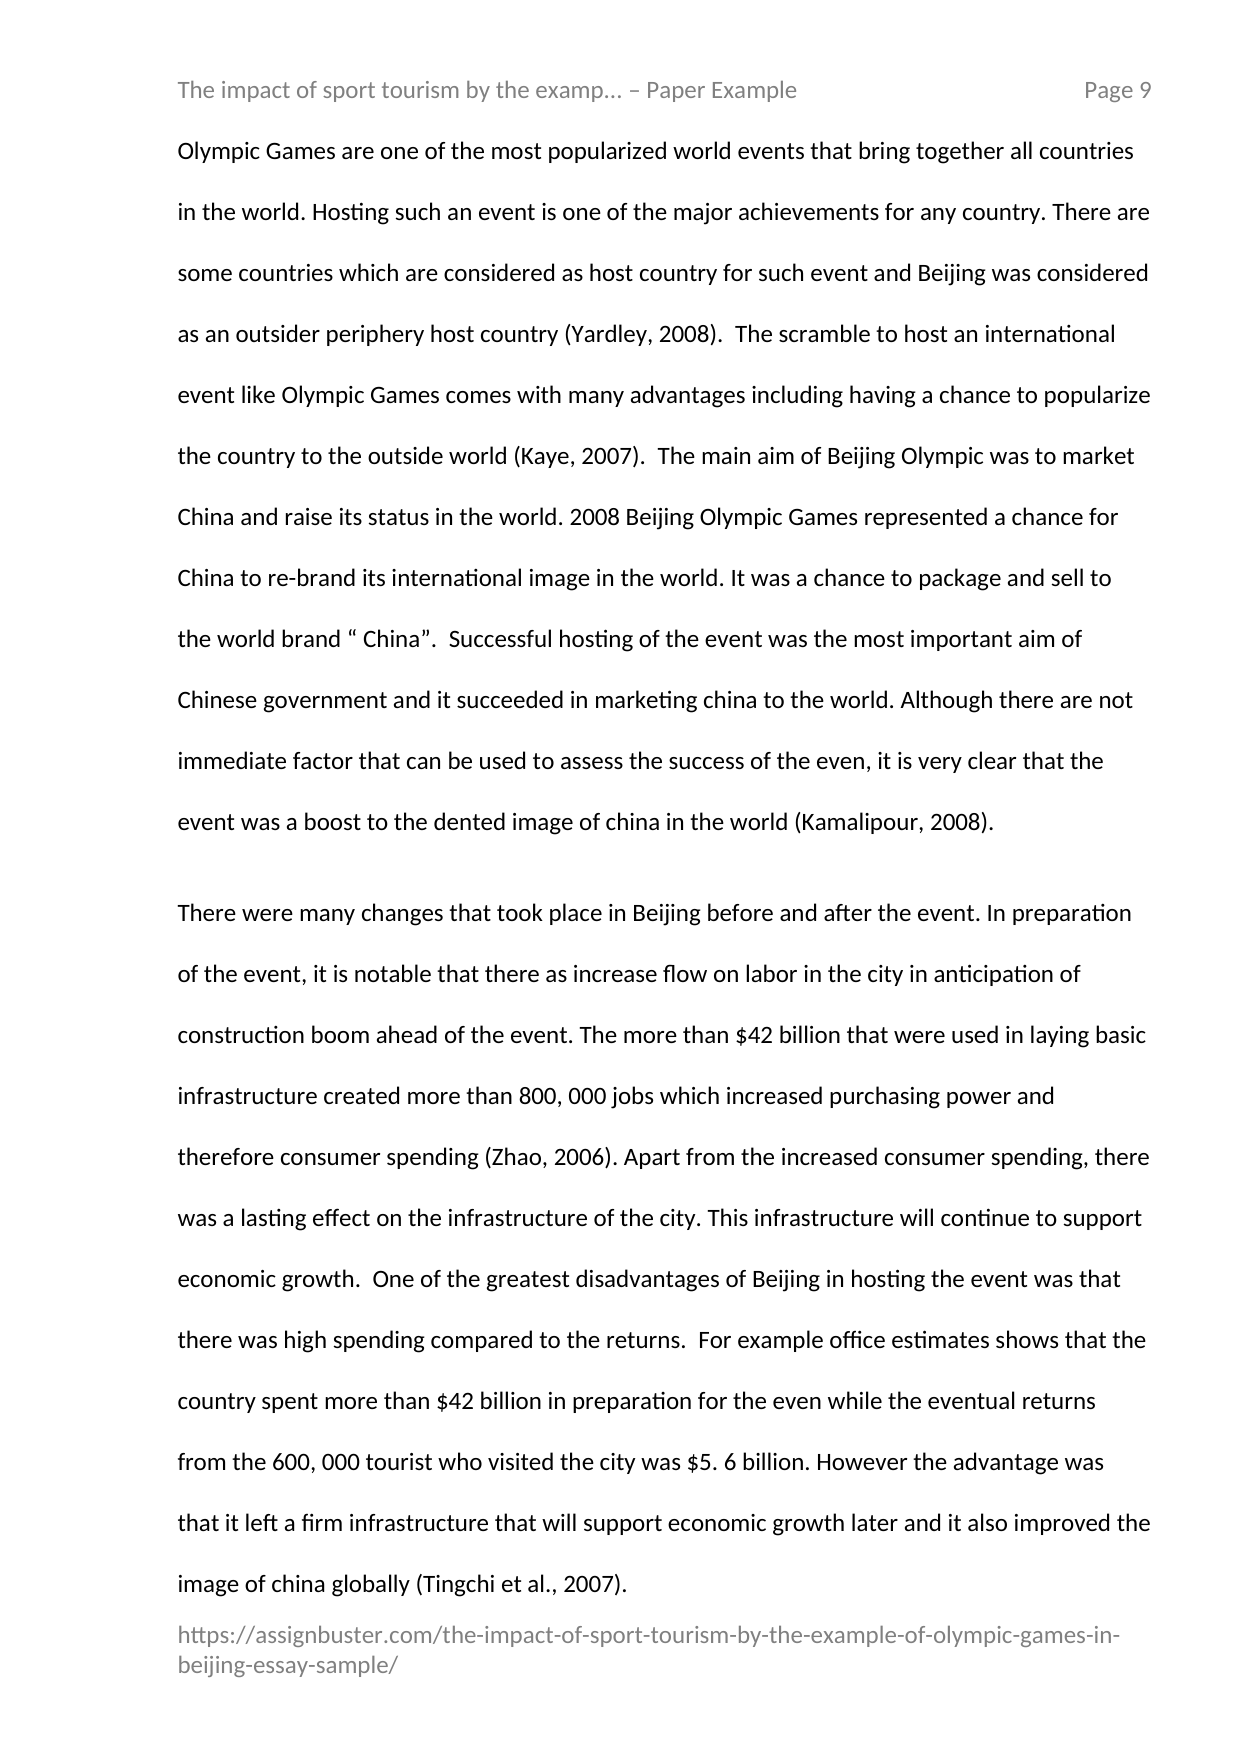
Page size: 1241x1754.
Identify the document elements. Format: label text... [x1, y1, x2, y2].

text Olympic Games are one of the most popularized world events that bring together all countries in the world. Hosting such an event is one of the major achievements for any country. There are some countries which are considered as host country for such event and Beijing was considered as an outsider periphery host country (Yardley, 2008). The scramble to host an international event like Olympic Games comes with many advantages including having a chance to popularize the country to the outside world (Kaye, 2007). The main aim of Beijing Olympic was to market China and raise its status in the world. 2008 Beijing Olympic Games represented a chance for China to re-brand its international image in the world. It was a chance to package and sell to the world brand “ China”. Successful hosting of the event was the most important aim of Chinese government and it succeeded in marketing china to the world. Although there are not immediate factor that can be used to assess the success of the even, it is very clear that the event was a boost to the dented image of china in the world (Kamalipour, 2008). [177, 135, 1152, 837]
text There were many changes that took place in Beijing before and after the event. In preparation of the event, it is notable that there as increase flow on labor in the city in anticipation of construction boom ahead of the event. The more than $42 billion that were used in laying basic infrastructure created more than 800, 000 jobs which increased purchasing power and therefore consumer spending (Zhao, 2006). Apart from the increased consumer spending, there was a lasting effect on the infrastructure of the city. This infrastructure will continue to support economic growth. One of the greatest disadvantages of Beijing in hosting the event was that there was high spending compared to the returns. For example office estimates shows that the country spent more than $42 billion in preparation for the even while the eventual returns from the 600, 000 tourist who visited the city was $5. 6 billion. However the advantage was that it left a firm infrastructure that will support economic growth later and it also improved the image of china globally (Tingchi et al., 2007). [177, 897, 1152, 1599]
